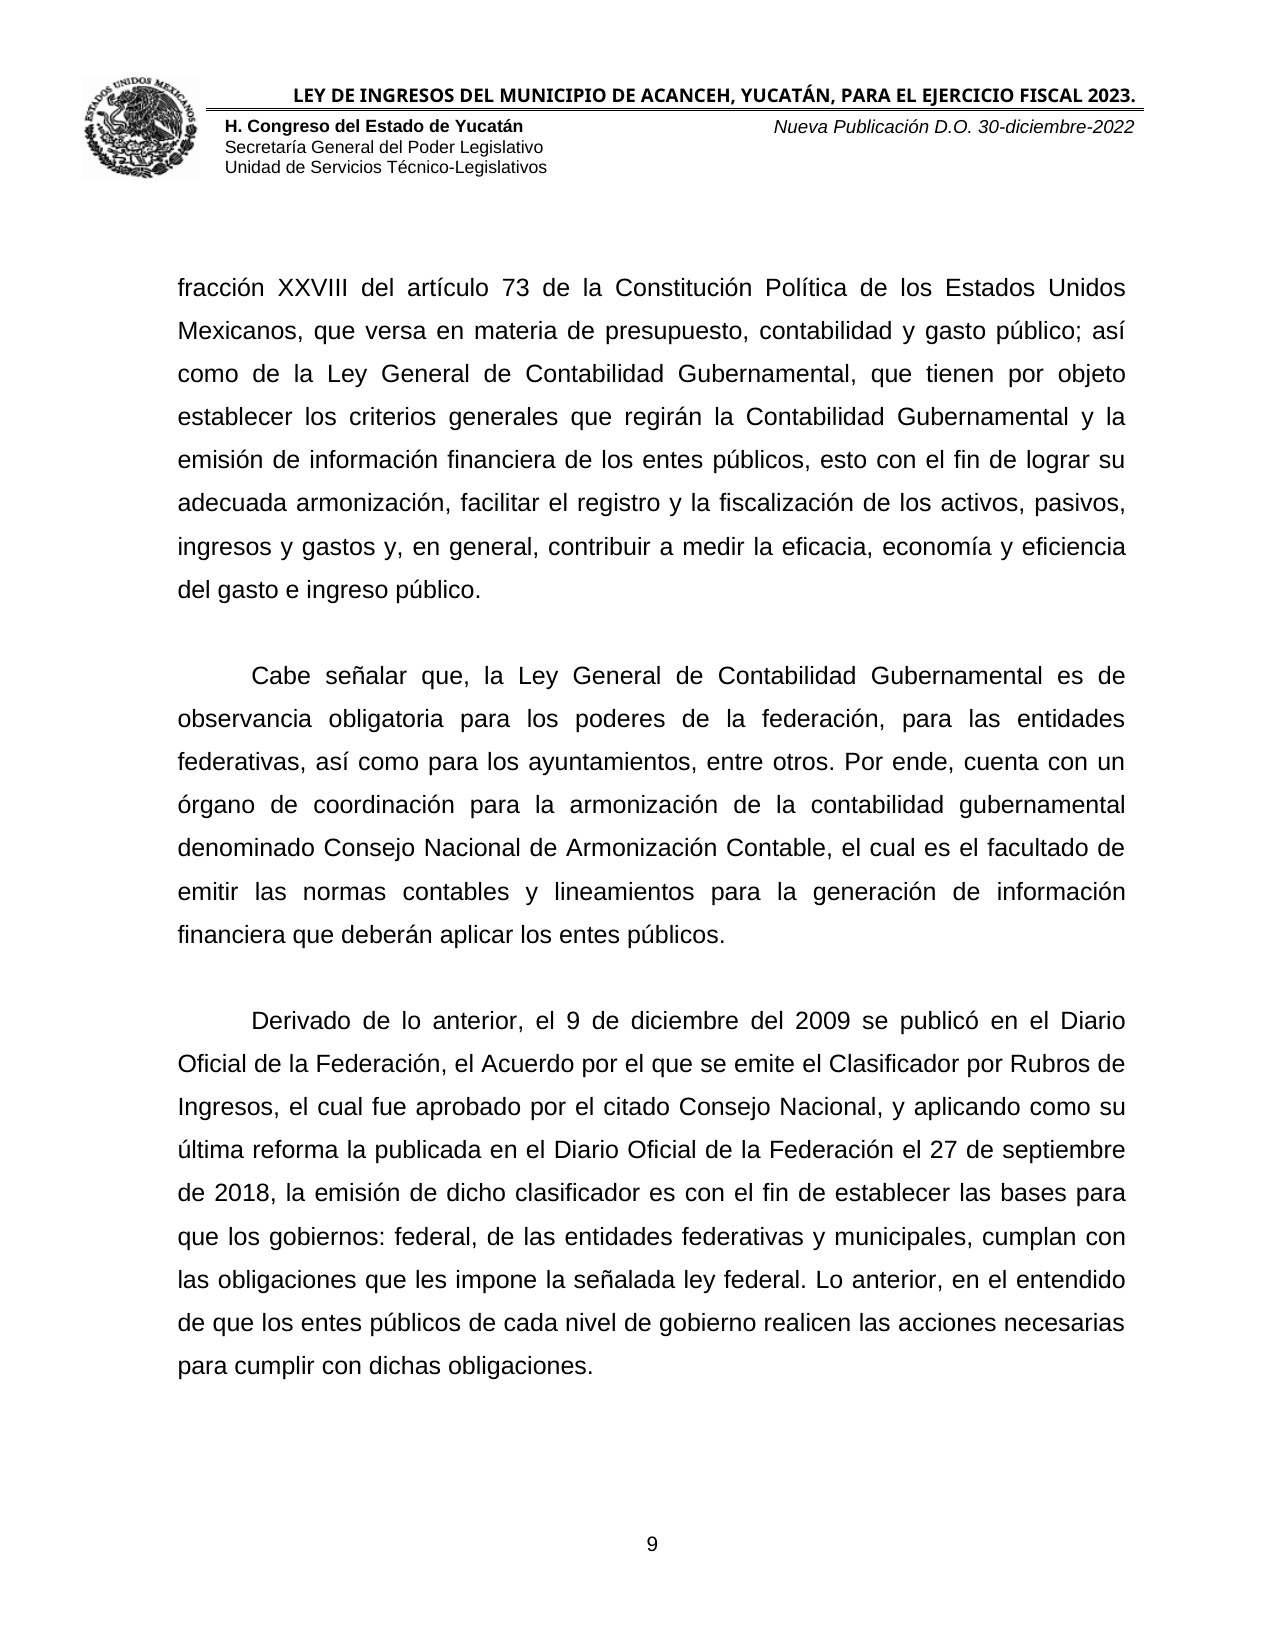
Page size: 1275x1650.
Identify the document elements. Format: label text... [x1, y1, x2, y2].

text Cabe señalar que, la Ley General de Contabilidad Gubernamental es de observancia obligatoria para los poderes de la federación, para las entidades federativas, así como para los ayuntamientos, entre otros. Por ende, cuenta con un órgano de coordinación para la armonización de la contabilidad gubernamental denominado Consejo Nacional de Armonización Contable, el cual es el facultado de emitir las normas contables y lineamientos para la generación de información financiera que deberán aplicar los entes públicos. [177, 661, 1127, 948]
text Derivado de lo anterior, el 9 de diciembre del 2009 se publicó en el Diario Oficial de la Federación, el Acuerdo por el que se emite el Clasificador por Rubros de Ingresos, el cual fue aprobado por el citado Consejo Nacional, y aplicando como su última reforma la publicada en el Diario Oficial de la Federación el 27 de septiembre de 2018, la emisión de dicho clasificador es con el fin de establecer las bases para que los gobiernos: federal, de las entidades federativas y municipales, cumplan con las obligaciones que les impone la señalada ley federal. Lo anterior, en el entendido de que los entes públicos de cada nivel de gobierno realicen las acciones necesarias para cumplir con dichas obligaciones. [177, 1006, 1127, 1379]
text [177, 273, 1127, 603]
